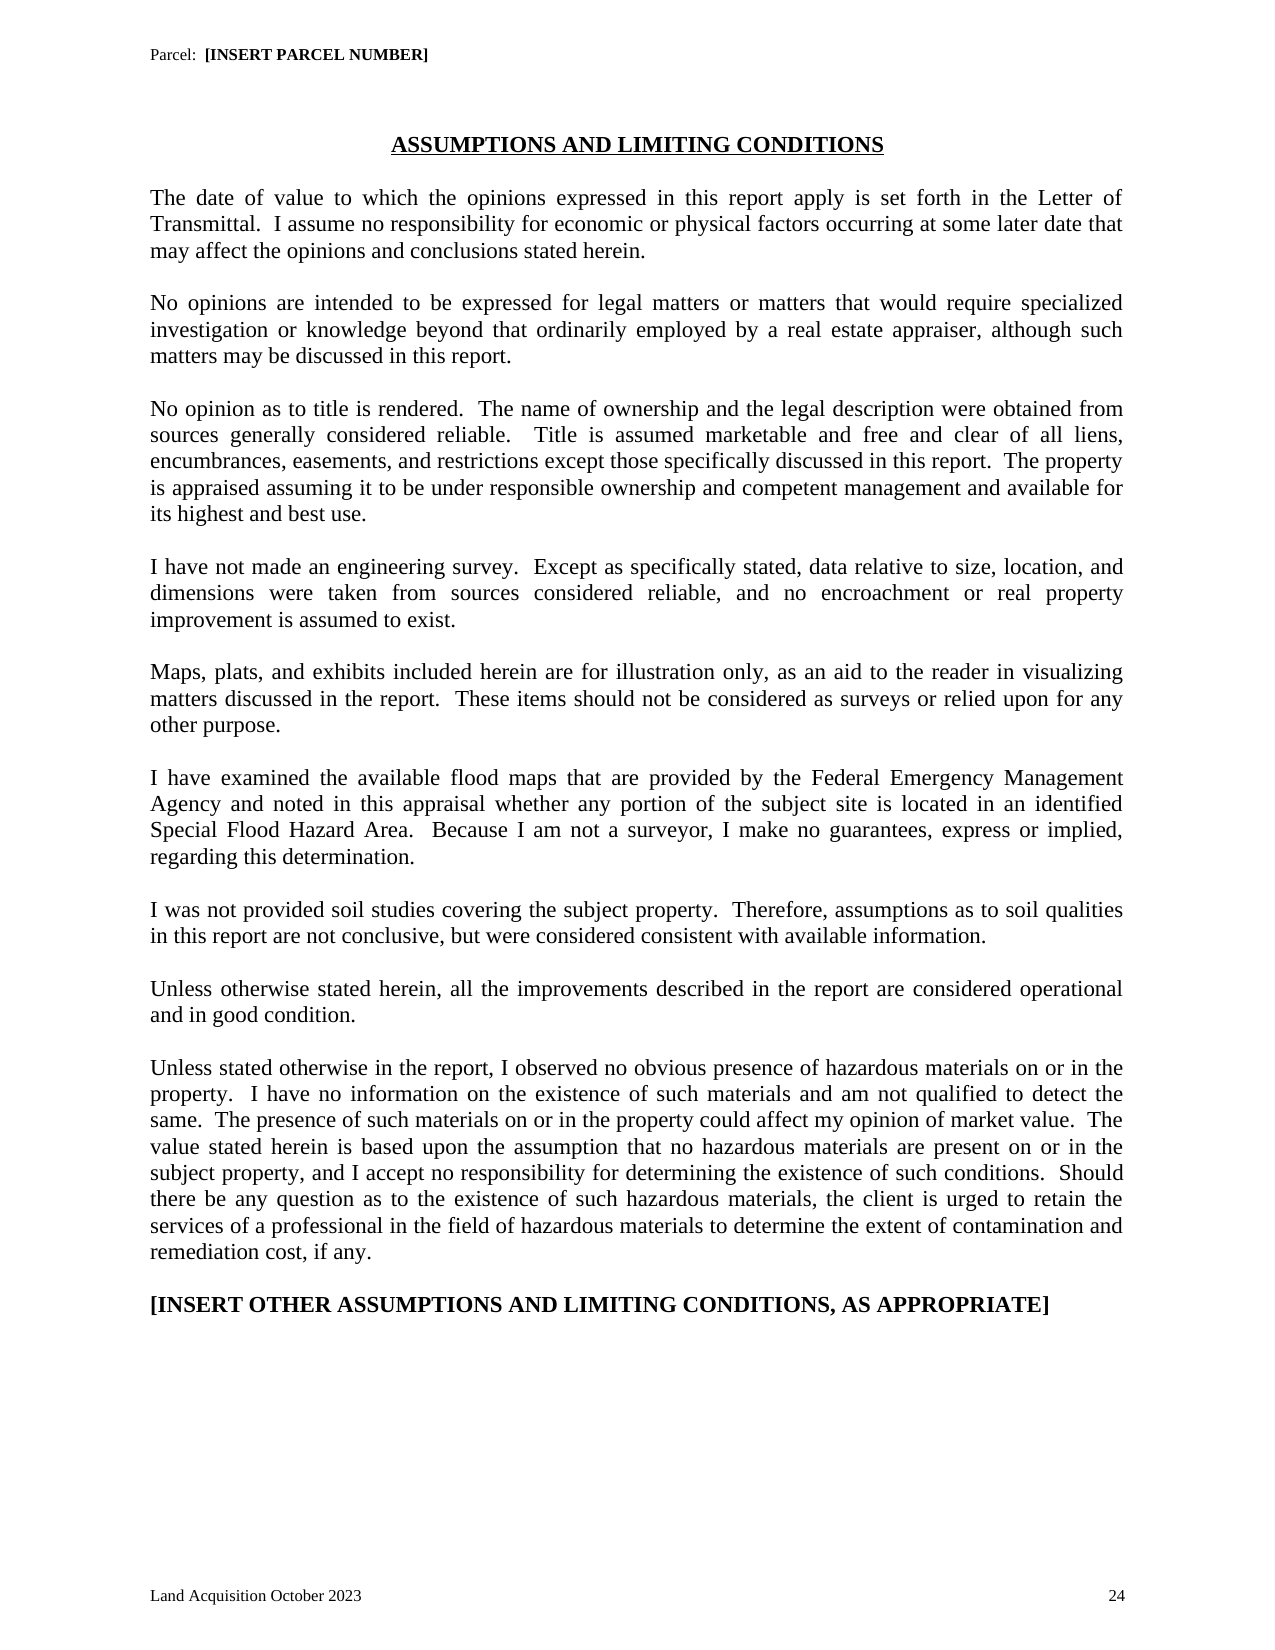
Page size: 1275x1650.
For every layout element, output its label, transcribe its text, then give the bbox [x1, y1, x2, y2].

text I was not provided soil studies covering the subject property. Therefore, assumptions as to soil qualities in this report are not conclusive, but were considered consistent with available information. [150, 896, 1125, 948]
text Unless otherwise stated herein, all the improvements described in the report are considered operational and in good condition. [150, 975, 1125, 1027]
text No opinions are intended to be expressed for legal matters or matters that would require specialized investigation or knowledge beyond that ordinarily employed by a real estate appraiser, although such matters may be discussed in this report. [150, 289, 1125, 368]
text I have examined the available flood maps that are provided by the Federal Emergency Management Agency and noted in this appraisal whether any portion of the subject site is located in an identified Special Flood Hazard Area. Because I am not a surveyor, I make no guarantees, express or implied, regarding this determination. [150, 764, 1125, 869]
text ASSUMPTIONS LIMITING CONDITIONS [150, 131, 1125, 158]
text Maps, plats, and exhibits included herein are for illustration only, as an aid to the reader in visualizing matters discussed in the report. These items should not be considered as surveys or relied upon for any other purpose. [150, 658, 1125, 737]
text I have not made an engineering survey. Except as specifically stated, data relative to size, location, and dimensions were taken from sources considered reliable, and no encroachment or real property improvement is assumed to exist. [150, 553, 1125, 632]
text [150, 1291, 1125, 1317]
text No opinion as to title is rendered. The name of ownership and the legal description were obtained from sources generally considered reliable. Title is assumed marketable and free and clear of all liens, encumbrances, easements, and restrictions except those specifically discussed in this report. The property is appraised assuming it to be under responsible ownership and competent management and available for its highest and best use. [150, 395, 1125, 527]
text Unless stated otherwise in the report, I observed no obvious presence of hazardous materials on or in the property. I have no information on the existence of such materials and am not qualified to detect the same. The presence of such materials on or in the property could affect my opinion of market value. The value stated herein is based upon the assumption that no hazardous materials are present on or in the subject property, and I accept no responsibility for determining the existence of such conditions. Should there be any question as to the existence of such hazardous materials, the client is urged to retain the services of a professional in the field of hazardous materials to determine the extent of contamination and remediation cost, if any. [150, 1054, 1125, 1264]
text The date of value to which the opinions expressed in this report apply is set forth in the Letter of Transmittal. I assume no responsibility for economic or physical factors occurring at some later date that may affect the opinions and conclusions stated herein. [150, 184, 1125, 263]
